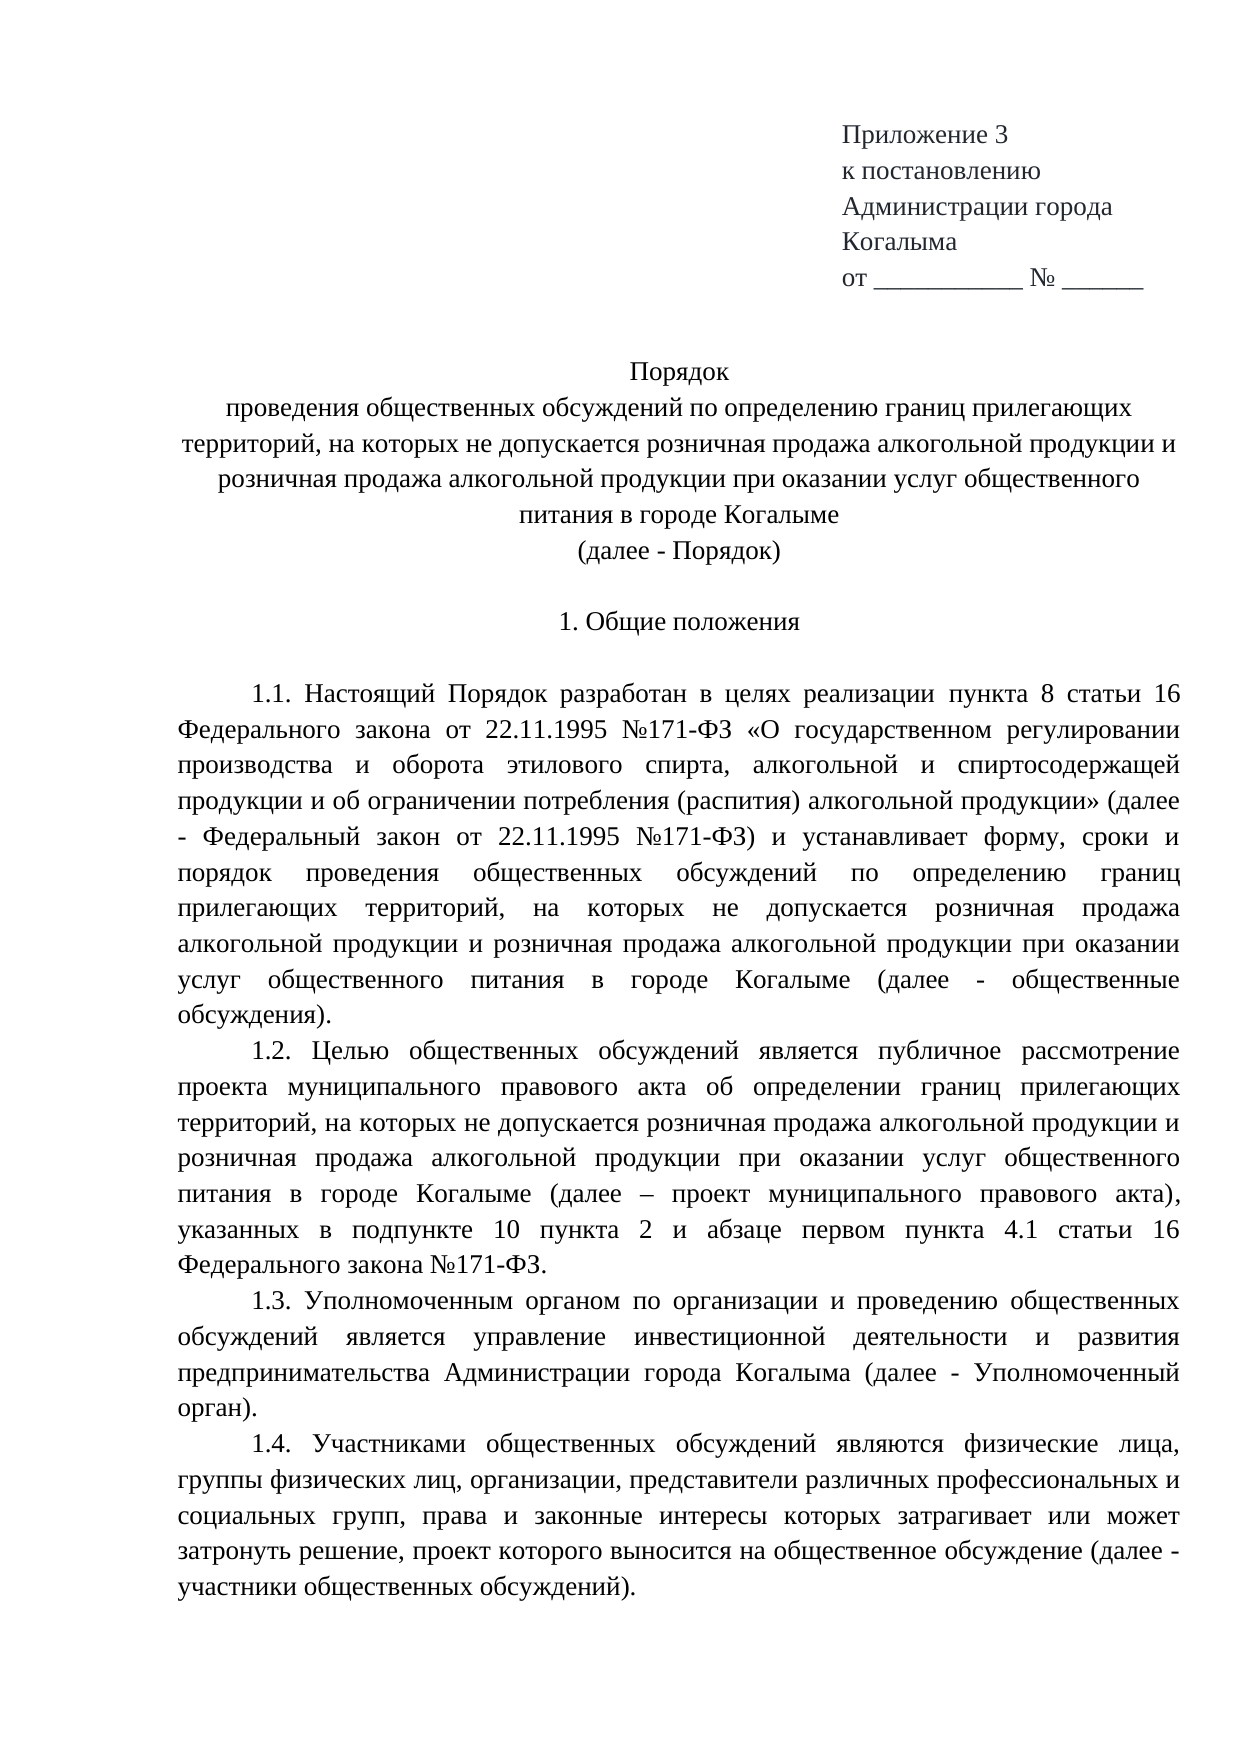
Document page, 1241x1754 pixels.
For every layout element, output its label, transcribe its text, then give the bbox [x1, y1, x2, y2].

text Администрации города Когалыма [842, 189, 1181, 256]
text Порядок [177, 355, 1181, 387]
text 1.2. Целью общественных обсуждений является публичное рассмотрение проекта муниципального правового акта об определении границ прилегающих территорий, на которых не допускается розничная продажа алкогольной продукции и розничная продажа алкогольной продукции при оказании услуг общественного питания в городе Когалыме (далее – проект муниципального правового акта), указанных в подпункте 10 пункта 2 и абзаце первом пункта 4.1 статьи 16 Федерального закона №171-ФЗ. [177, 1034, 1181, 1280]
text 1. Общие положения [177, 606, 1181, 637]
text 1.3. Уполномоченным органом по организации и проведению общественных обсуждений является управление инвестиционной деятельности и развития предпринимательства Администрации города Когалыма (далее - Уполномоченный орган). [177, 1284, 1181, 1423]
text 1.1. Настоящий Порядок разработан в целях реализации пункта 8 статьи 16 Федерального закона от 22.11.1995 №171-ФЗ «О государственном регулировании производства и оборота этилового спирта, алкогольной и спиртосодержащей продукции и об ограничении потребления (распития) алкогольной продукции» (далее - Федеральный закон от 22.11.1995 №171-ФЗ) и устанавливает форму, сроки и порядок проведения общественных обсуждений по определению границ прилегающих территорий, на которых не допускается розничная продажа алкогольной продукции и розничная продажа алкогольной продукции при оказании услуг общественного питания в городе Когалыме (далее - общественные обсуждения). [177, 677, 1181, 1030]
text 1.4. Участниками общественных обсуждений являются физические лица, группы физических лиц, организации, представители различных профессиональных и социальных групп, права и законные интересы которых затрагивает или может затронуть решение, проект которого выносится на общественное обсуждение (далее - участники общественных обсуждений). [177, 1427, 1181, 1601]
text к постановлению [842, 154, 1181, 185]
text (далее - Порядок) [177, 534, 1181, 565]
text проведения общественных обсуждений по определению границ прилегающих территорий, на которых не допускается розничная продажа алкогольной продукции и розничная продажа алкогольной продукции при оказании услуг общественного питания в городе Когалыме [177, 391, 1181, 529]
text Приложение 3 [842, 118, 1181, 149]
text от ___________ № ______ [842, 261, 1181, 292]
